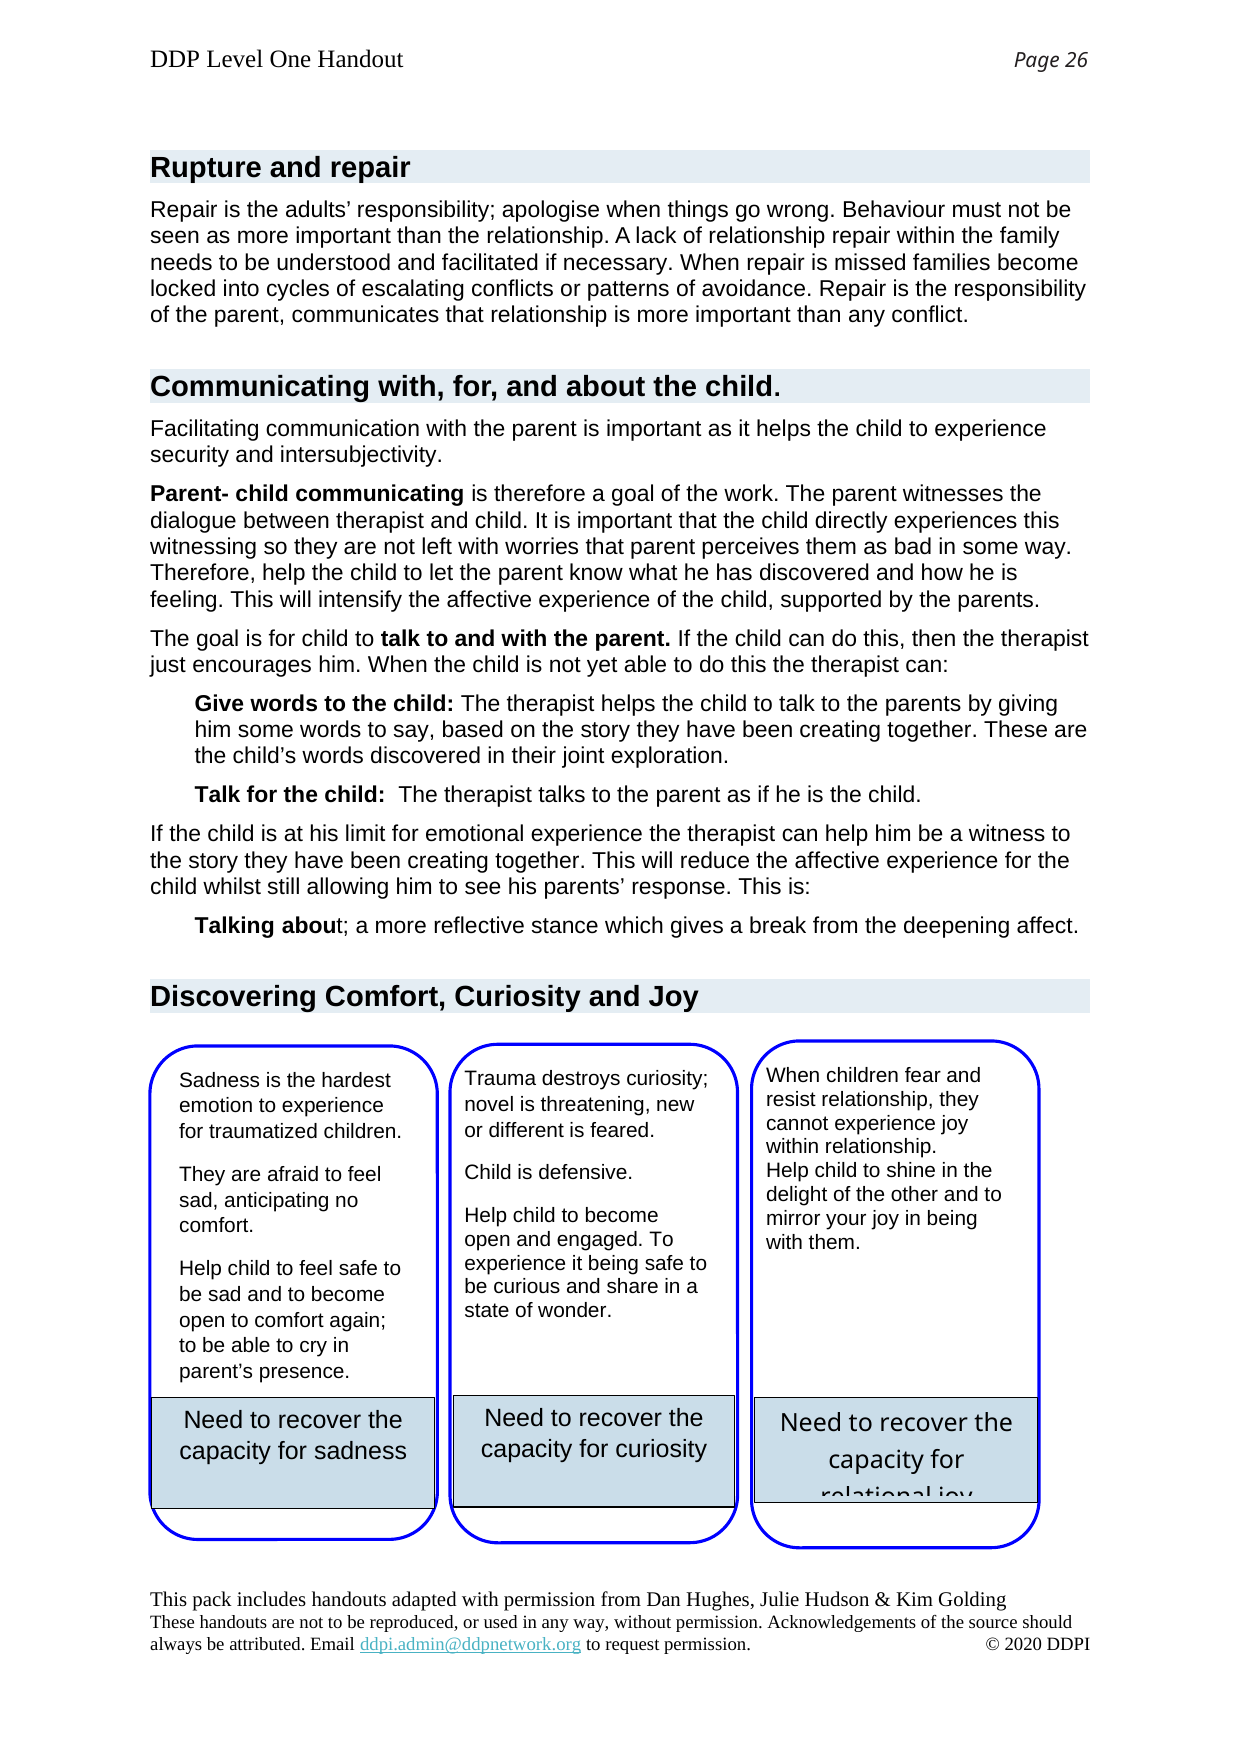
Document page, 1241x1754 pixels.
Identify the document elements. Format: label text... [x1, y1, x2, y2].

text Give words to the child: The therapist helps the child to talk to the parents by giving him some words to say, based on the story they have been creating together. These are the child’s words discovered in their joint exploration. [194, 690, 1090, 769]
text The goal is for child to talk to and with the parent. If the child can do this, then the therapist just encourages him. When the child is not yet able to do this the therapist can: [150, 624, 1090, 677]
text Talking about; a more reflective stance which gives a break from the deepening affect. [194, 912, 1090, 967]
text Rupture and repair [150, 150, 1090, 183]
text Repair is the adults’ responsibility; apologise when things go wrong. Behaviour must not be seen as more important than the relationship. A lack of relationship repair within the family needs to be understood and facilitated if necessary. When repair is missed families become locked into cycles of escalating conflicts or patterns of avoidance. Repair is the responsibility of the parent, communicates that relationship is more important than any conflict. [150, 196, 1090, 357]
text Facilitating communication with the parent is important as it helps the child to experience security and intersubjectivity. [150, 415, 1090, 468]
text Talk for the child: The therapist talks to the parent as if he is the child. [194, 781, 1090, 808]
text Communicating with, for, and about the child. [150, 369, 1090, 403]
text If the child is at his limit for emotional experience the therapist can help him be a witness to the story they have been creating together. This will reduce the affective experience for the child whilst still allowing him to see his parents’ response. This is: [150, 820, 1090, 899]
text Discovering Comfort, Curiosity and Joy [150, 979, 1090, 1013]
text Parent- child communicating is therefore a goal of the work. The parent witnesses the dialogue between therapist and child. It is important that the child directly experiences this witnessing so they are not left with worries that parent perceives them as bad in some way. Therefore, help the child to let the parent know what he has discovered and how he is feeling. This will intensify the affective experience of the child, supported by the parents. [150, 480, 1090, 612]
